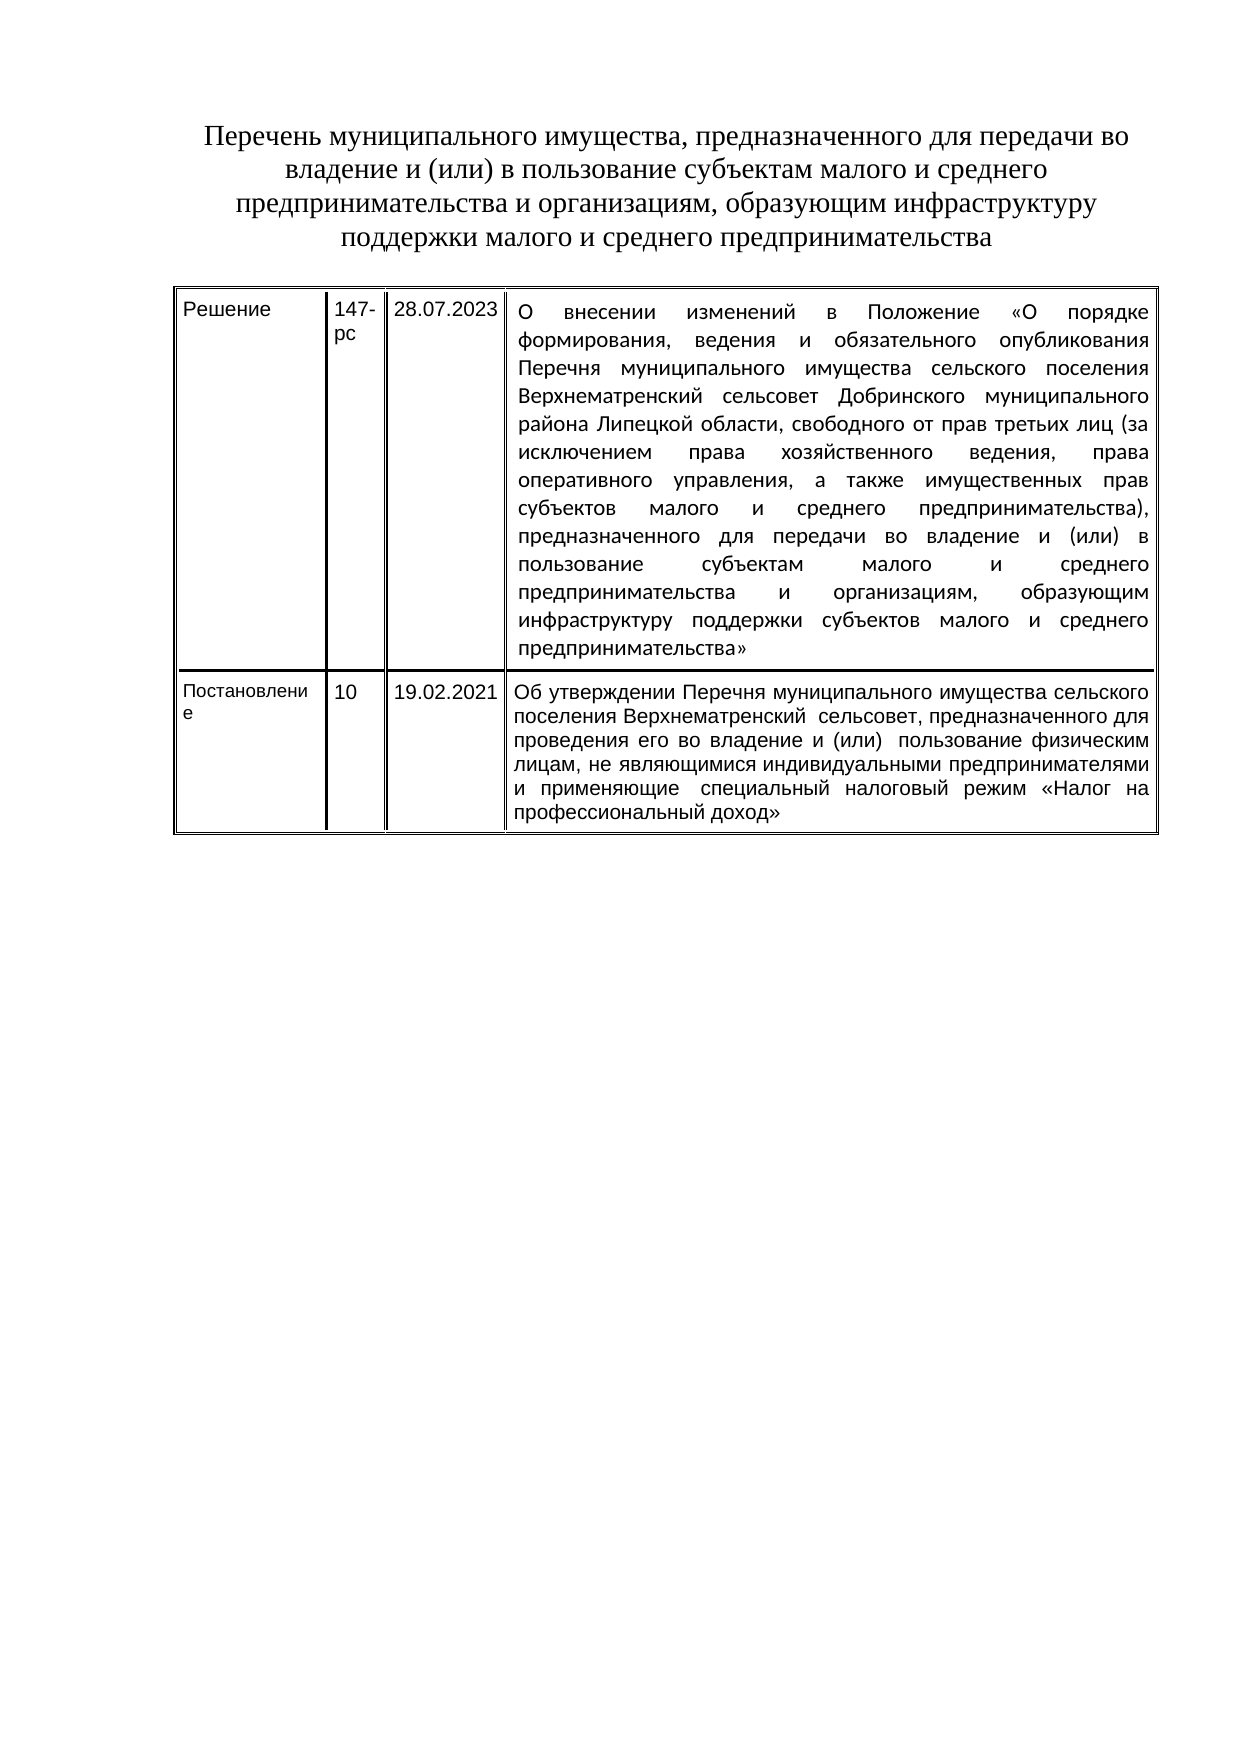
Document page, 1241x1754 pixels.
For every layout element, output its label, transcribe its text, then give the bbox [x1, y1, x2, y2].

text Перечень муниципального имущества, предназначенного для передачи во владение и (или) в пользование субъектам малого и среднего предпринимательства и организациям, образующим инфраструктуру поддержки малого и среднего предпринимательства [992, 118, 1152, 252]
table_header 28.07.2023 [386, 289, 506, 669]
table_cell 10 [326, 669, 386, 832]
table_cell Постановление [177, 669, 326, 832]
table_cell Об утверждении Перечня муниципального имущества сельского поселения Верхнематренский сельсовет, предназначенного для проведения его во владение и (или) пользование физическим лицам, не являющимися индивидуальными предпринимателями и применяющие специальный налоговый режим «Налог на профессиональный доход» [506, 669, 1156, 832]
table_header О внесении изменений в Положение «О порядке формирования, ведения и обязательного опубликования Перечня муниципального имущества сельского поселения Верхнематренский сельсовет Добринского муниципального района Липецкой области, свободного от прав третьих лиц (за исключением права хозяйственного ведения, права оперативного управления, а также имущественных прав субъектов малого и среднего предпринимательства), предназначенного для передачи во владение и (или) в пользование субъектам малого и среднего предпринимательства и организациям, образующим инфраструктуру поддержки субъектов малого и среднего предпринимательства» [506, 289, 1156, 669]
table_header 147-рс [326, 287, 386, 669]
table_cell 19.02.2021 [386, 672, 506, 832]
text Перечень муниципального имущества, предназначенного для передачи во владение и (или) в пользование субъектам малого и среднего предпринимательства и организациям, образующим инфраструктуру поддержки малого и среднего предпринимательства [181, 118, 341, 252]
table_header Решение [177, 289, 326, 669]
